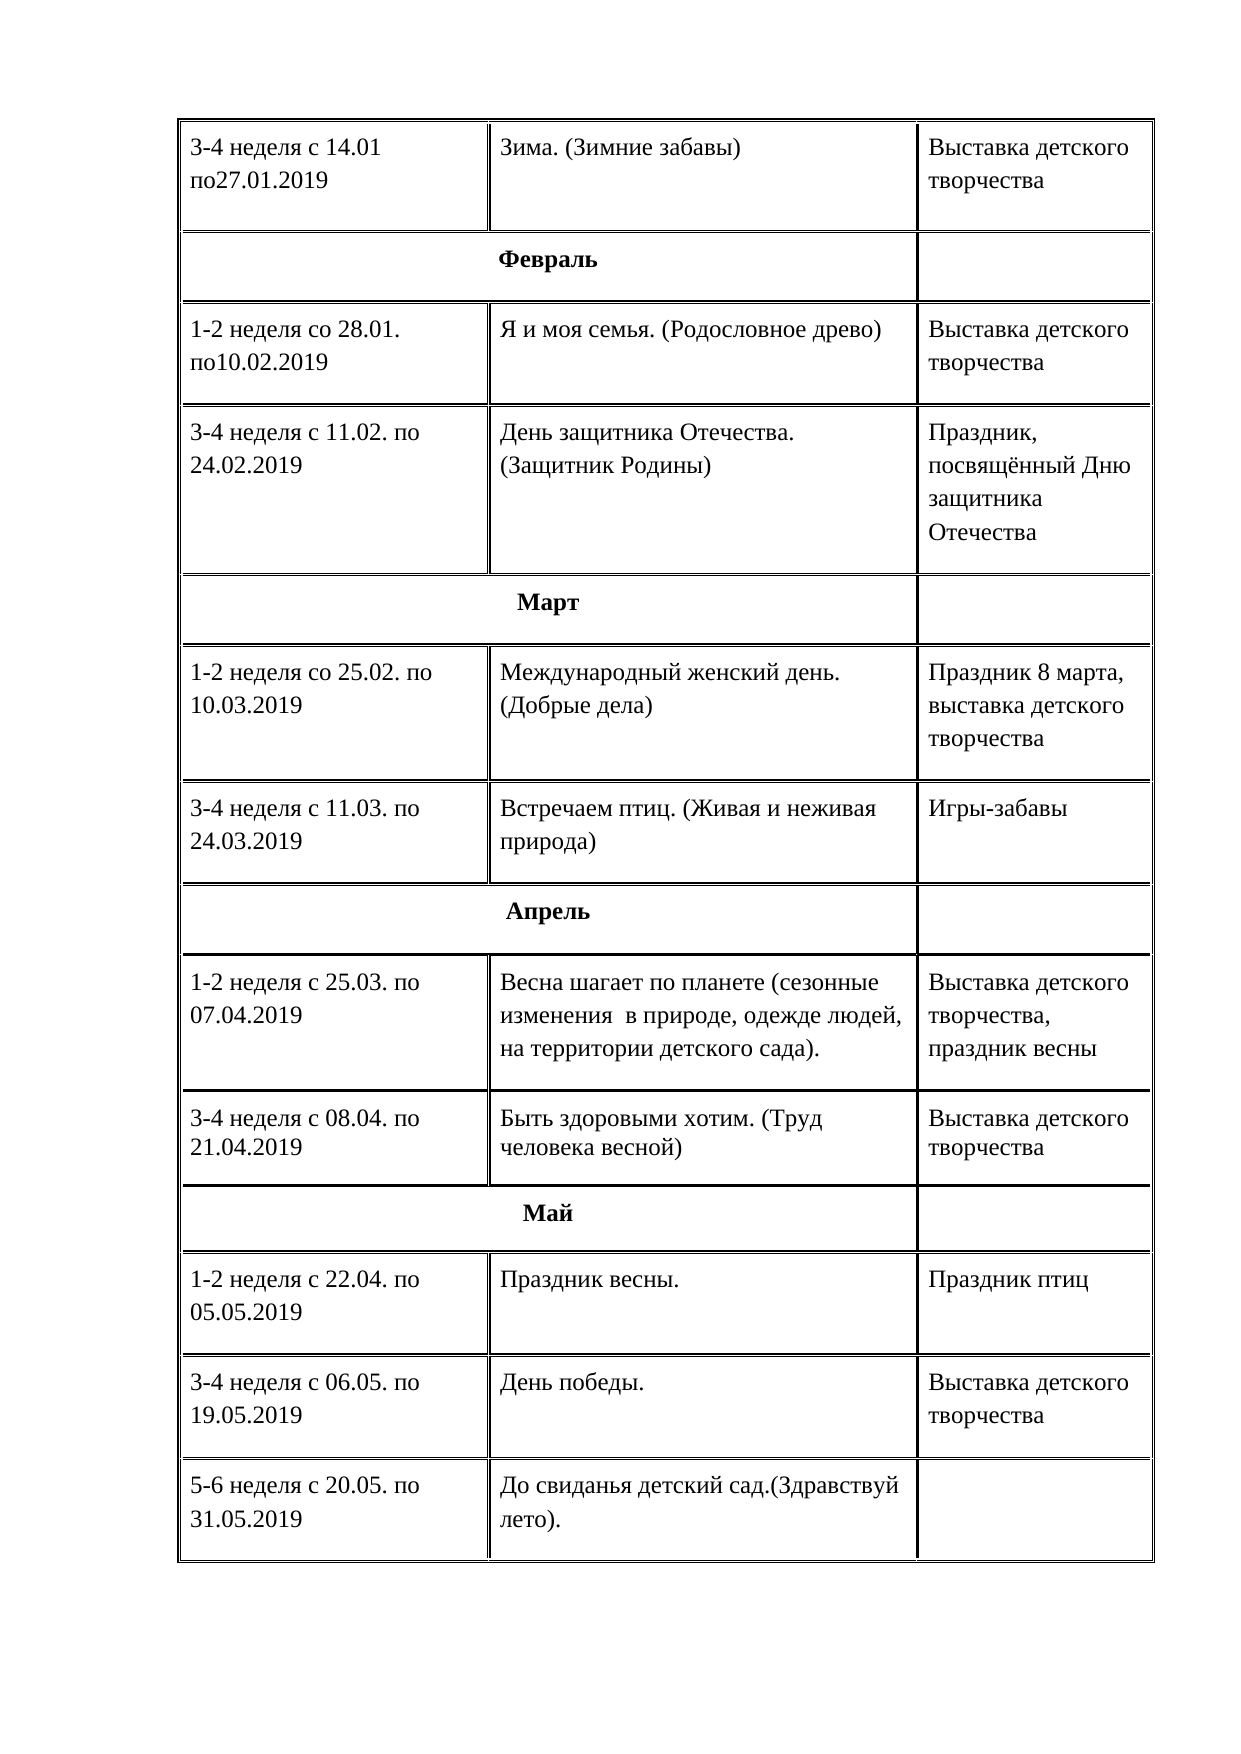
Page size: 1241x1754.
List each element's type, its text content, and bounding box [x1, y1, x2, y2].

table_cell Зима. (Зимние забавы) [489, 120, 917, 230]
table_cell 5-6 неделя с 20.05. по 31.05.2019 [181, 1456, 489, 1559]
table_cell Я и моя семья. (Родословное древо) [491, 304, 916, 403]
table_cell Выставка детского творчества [919, 300, 1152, 403]
table_cell 1-2 неделя со 28.01. по10.02.2019 [181, 300, 487, 403]
table_cell 1-2 неделя с 22.04. по 05.05.2019 [181, 1250, 487, 1353]
table_cell [917, 230, 1153, 300]
table_cell 3-4 неделя с 11.03. по 24.03.2019 [181, 779, 487, 882]
table_cell Выставка детского творчества [919, 1089, 1152, 1184]
table_cell Май [181, 1184, 916, 1250]
table_cell Встречаем птиц. (Живая и неживая природа) [491, 783, 916, 882]
table_cell 3-4 неделя с 08.04. по 21.04.2019 [181, 1089, 487, 1184]
table_cell Праздник 8 марта, выставка детского творчества [919, 643, 1152, 779]
table_cell День защитника Отечества. (Защитник Родины) [491, 407, 916, 572]
table_cell 3-4 неделя с 06.05. по 19.05.2019 [181, 1353, 487, 1456]
table_cell Выставка детского творчества [919, 1353, 1152, 1456]
table_cell Февраль [179, 230, 917, 300]
table_cell Апрель [181, 882, 916, 953]
table_cell Международный женский день. (Добрые дела) [491, 647, 916, 779]
table_cell Праздник весны. [491, 1254, 916, 1353]
table_cell Весна шагает по планете (сезонные изменения в природе, одежде людей, на территории детского сада). [491, 956, 916, 1089]
table_cell 3-4 неделя с 11.02. по 24.02.2019 [181, 403, 487, 572]
table_cell 1-2 неделя с 25.03. по 07.04.2019 [179, 953, 487, 1089]
table_cell 1-2 неделя со 25.02. по 10.03.2019 [181, 643, 487, 779]
table_cell 3-4 неделя с 14.01 по27.01.2019 [181, 120, 489, 230]
table_cell [919, 1184, 1152, 1250]
table_cell [917, 1456, 1152, 1559]
table_cell [919, 573, 1152, 643]
table_cell Быть здоровыми хотим. (Труд человека весной) [491, 1092, 916, 1184]
table_cell До свиданья детский сад.(Здравствуй лето). [489, 1460, 917, 1559]
table_cell Праздник птиц [919, 1250, 1152, 1353]
table_cell День победы. [491, 1357, 916, 1456]
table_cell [917, 122, 1152, 230]
table_cell Выставка детского творчества, праздник весны [919, 953, 1153, 1089]
table_cell Март [181, 573, 916, 643]
table_cell Праздник, посвящённый Дню защитника Отечества [919, 403, 1152, 572]
table_cell Игры-забавы [919, 779, 1152, 882]
table_cell [919, 882, 1152, 953]
